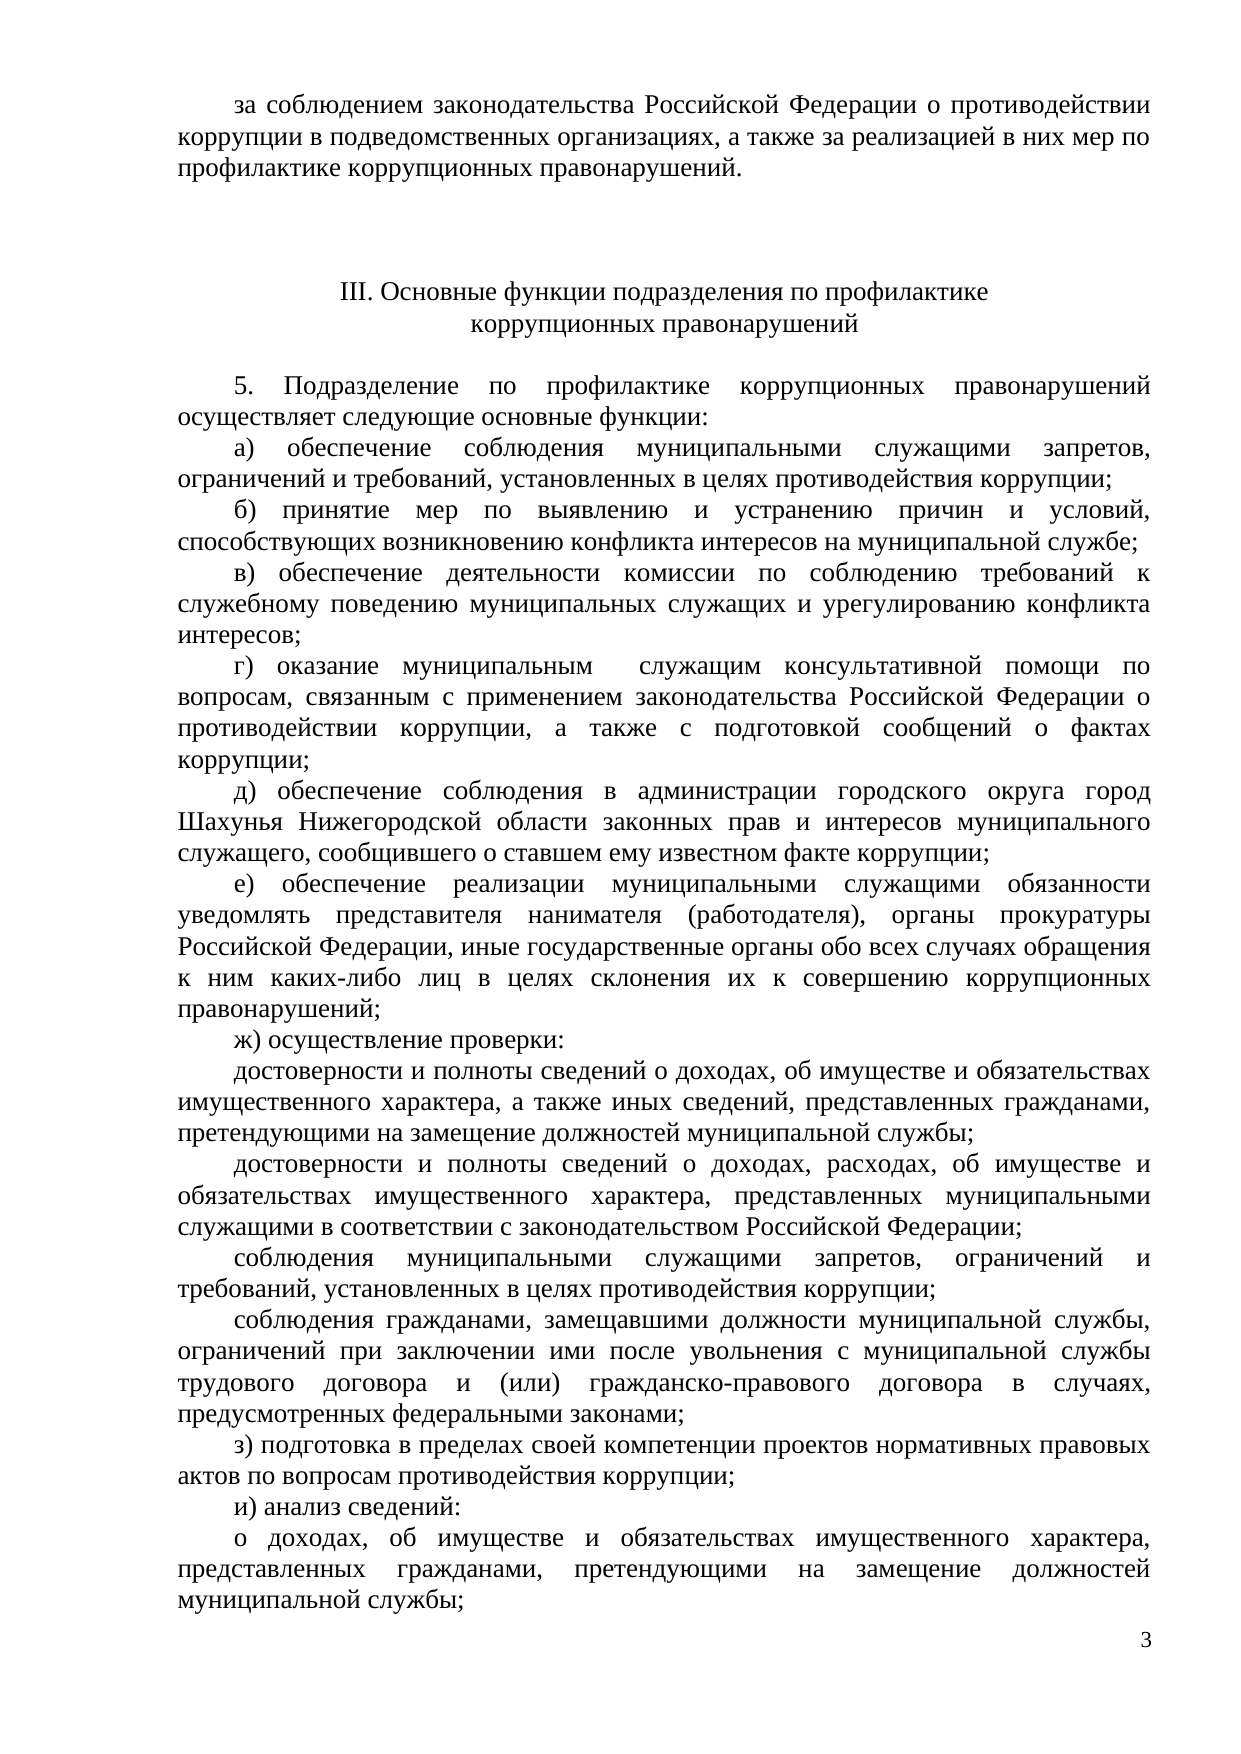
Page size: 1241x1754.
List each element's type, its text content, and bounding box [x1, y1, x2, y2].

text достоверности и полноты сведений о доходах, об имуществе и обязательствах имущественного характера, а также иных сведений, представленных гражданами, претендующими на замещение должностей муниципальной службы; [177, 1054, 1152, 1148]
text е) обеспечение реализации муниципальными служащими обязанности уведомлять представителя нанимателя (работодателя), органы прокуратуры Российской Федерации, иные государственные органы обо всех случаях обращения к ним каких-либо лиц в целях склонения их к совершению коррупционных правонарушений; [177, 867, 1152, 1023]
text б) принятие мер по выявлению и устранению причин и условий, способствующих возникновению конфликта интересов на муниципальной службе; [177, 493, 1152, 556]
text г) оказание муниципальным служащим консультативной помощи по вопросам, связанным с применением законодательства Российской Федерации о противодействии коррупции, а также с подготовкой сообщений о фактах коррупции; [177, 649, 1152, 774]
text в) обеспечение деятельности комиссии по соблюдению требований к служебному поведению муниципальных служащих и урегулированию конфликта интересов; [177, 556, 1152, 649]
text з) подготовка в пределах своей компетенции проектов нормативных правовых актов по вопросам противодействия коррупции; [177, 1428, 1152, 1490]
text а) обеспечение соблюдения муниципальными служащими запретов, ограничений и требований, установленных в целях противодействия коррупции; [177, 431, 1152, 493]
text достоверности и полноты сведений о доходах, расходах, об имуществе и обязательствах имущественного характера, представленных муниципальными служащими в соответствии с законодательством Российской Федерации; [177, 1148, 1152, 1241]
text ж) осуществление проверки: [177, 1023, 1152, 1054]
text д) обеспечение соблюдения в администрации городского округа город Шахунья Нижегородской области законных прав и интересов муниципального служащего, сообщившего о ставшем ему известном факте коррупции; [177, 774, 1152, 867]
text за соблюдением законодательства Российской Федерации о противодействии коррупции в подведомственных организациях, а также за реализацией в них мер по профилактике коррупционных правонарушений. [177, 89, 1152, 182]
text коррупционных правонарушений [177, 307, 1152, 338]
text и) анализ сведений: [177, 1490, 1152, 1521]
text III. Основные функции подразделения по профилактике [177, 276, 1152, 307]
text соблюдения муниципальными служащими запретов, ограничений и требований, установленных в целях противодействия коррупции; [177, 1241, 1152, 1303]
text о доходах, об имуществе и обязательствах имущественного характера, представленных гражданами, претендующими на замещение должностей муниципальной службы; [177, 1521, 1152, 1615]
text соблюдения гражданами, замещавшими должности муниципальной службы, ограничений при заключении ими после увольнения с муниципальной службы трудового договора и (или) гражданско-правового договора в случаях, предусмотренных федеральными законами; [177, 1303, 1152, 1428]
text 5. Подразделение по профилактике коррупционных правонарушений осуществляет следующие основные функции: [177, 369, 1152, 431]
